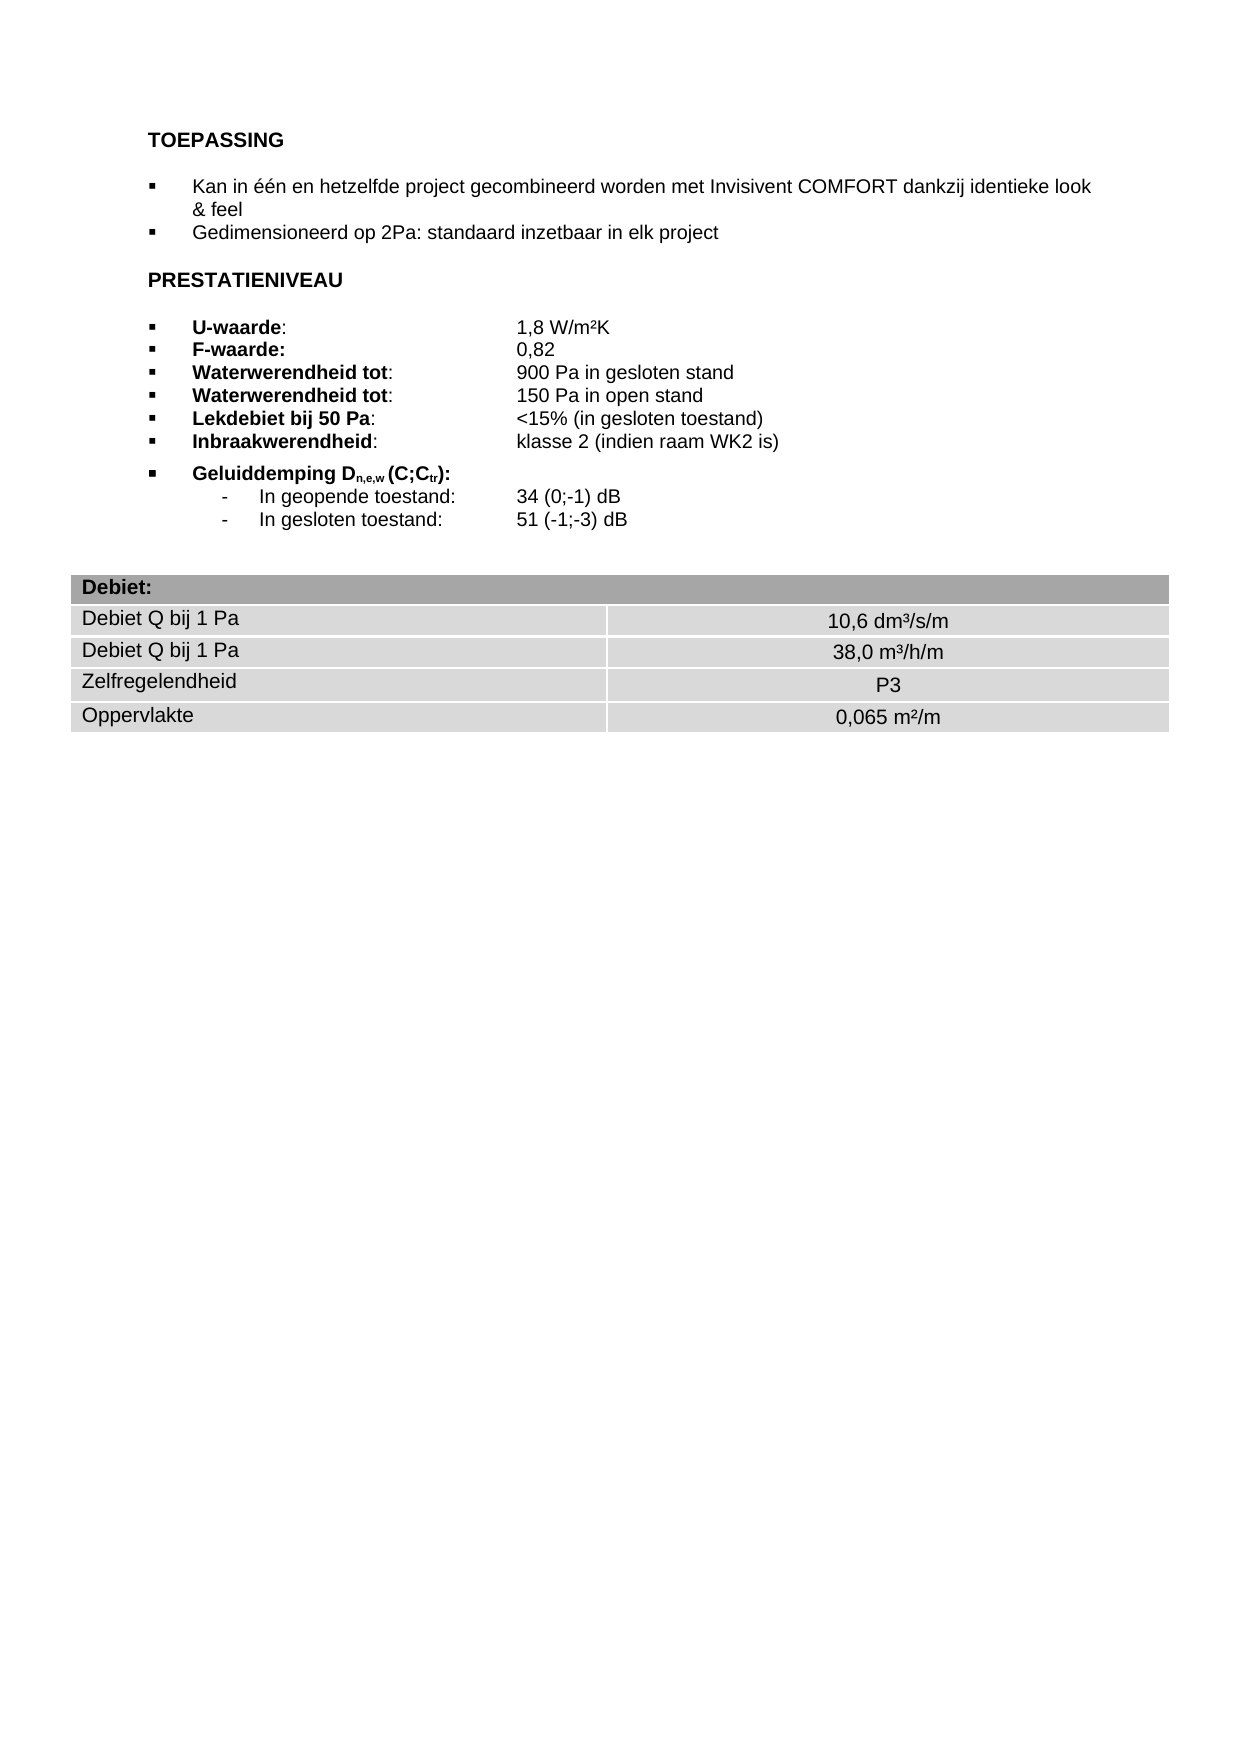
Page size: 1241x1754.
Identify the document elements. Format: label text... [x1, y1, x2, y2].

text prestatieniveau [148, 268, 1093, 292]
text TOEPASSING [148, 127, 1093, 151]
list In geopende toestand: 34 (0;-1) dB [221, 485, 1093, 508]
list U-waarde: 1,8 W/m²K [148, 316, 1093, 338]
list Gedimensioneerd op 2Pa: standaard inzetbaar in elk project [148, 221, 1093, 244]
list kan in één en hetzelfde project gecombineerd worden met Invisivent COMFORT dankzij identieke look & feel [148, 175, 1093, 221]
table_cell Oppervlakte [71, 703, 606, 732]
table_cell 38,0 m³/h/m [608, 638, 1169, 667]
table_header Debiet: [71, 575, 1169, 604]
list F-waarde: 0,82 [148, 338, 1093, 361]
table_cell Zelfregelendheid [71, 669, 606, 701]
table_cell Debiet Q bij 1 Pa [71, 638, 606, 667]
list Waterwerendheid tot: 150 Pa in open stand [148, 384, 1093, 407]
table_cell Debiet Q bij 1 Pa [71, 606, 606, 635]
table_cell 10,6 dm³/s/m [608, 606, 1169, 635]
list Waterwerendheid tot: 900 Pa in gesloten stand [148, 361, 1093, 384]
list Lekdebiet bij 50 Pa: <15% (in gesloten toestand) [148, 407, 1093, 429]
list Inbraakwerendheid: klasse 2 (indien raam WK2 is) [148, 429, 1093, 452]
table_cell 0,065 m²/m [608, 703, 1169, 732]
list Geluiddemping Dn,e,w (C;Ctr): [148, 462, 1093, 485]
table_cell P3 [608, 669, 1169, 701]
list In gesloten toestand: 51 (-1;-3) dB [221, 508, 1093, 530]
